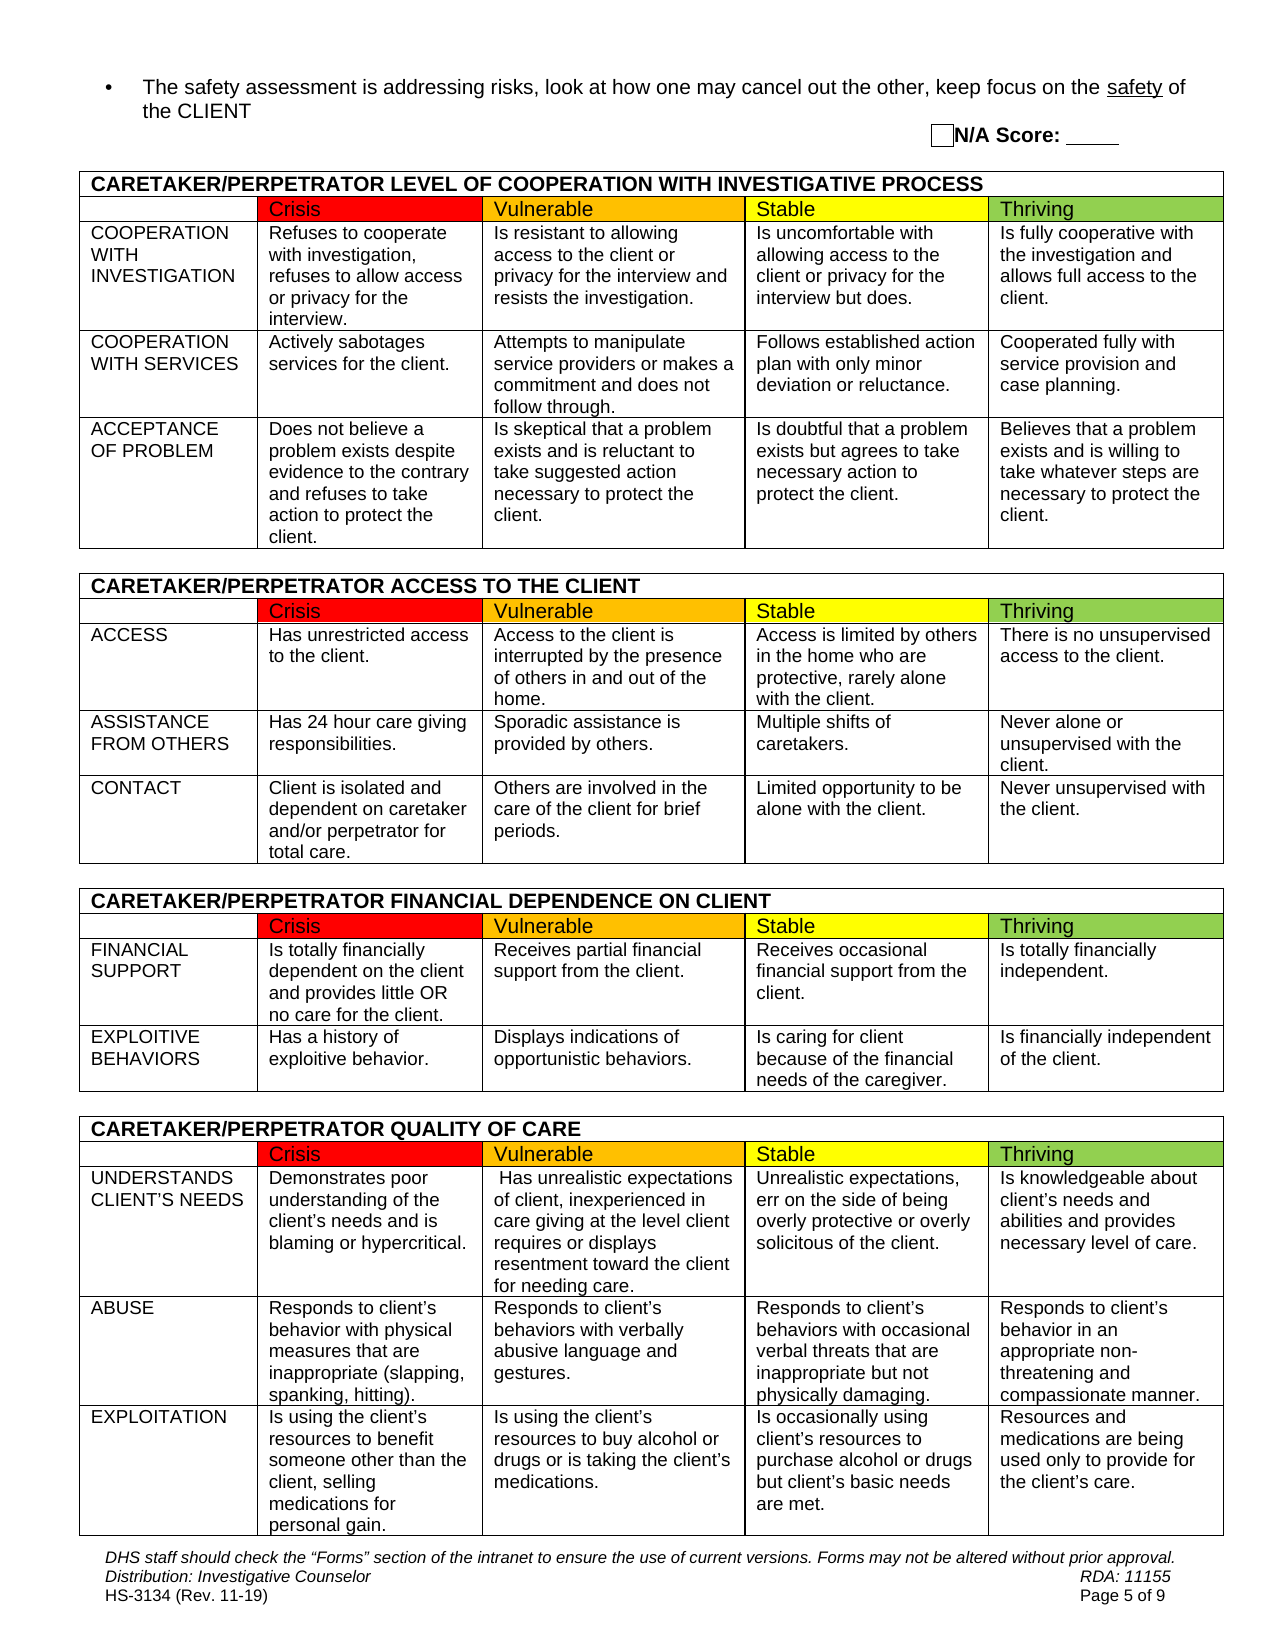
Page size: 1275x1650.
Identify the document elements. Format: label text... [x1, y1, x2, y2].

table_cell Receives partial financial support from the client. [483, 939, 744, 1025]
table_cell Crisis [258, 1142, 482, 1166]
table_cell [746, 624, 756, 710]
table_cell Crisis [258, 197, 482, 221]
table_cell Is using the client’s resources to buy alcohol or drugs or is taking the client’s medications. [483, 1406, 744, 1535]
table_cell Is doubtful that a problem exists but agrees to take necessary action to protect the client. [746, 418, 988, 547]
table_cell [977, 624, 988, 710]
table_cell Is skeptical that a problem exists and is reluctant to take suggested action necessary to protect the client. [483, 418, 744, 547]
table_cell There is no unsupervised access to the client. [989, 624, 1223, 710]
table_cell Vulnerable [483, 1142, 744, 1166]
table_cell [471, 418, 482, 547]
table_cell [80, 599, 257, 622]
table_cell ACCESS [80, 624, 257, 710]
table_cell [80, 1142, 91, 1166]
table_cell Displays indications of opportunistic behaviors. [483, 1026, 744, 1091]
table_cell Actively sabotages services for the client. [258, 331, 482, 417]
list The safety assessment is addressing risks, look at how one may cancel out the other, keep focus on the safety of the CLIENT [105, 75, 1200, 123]
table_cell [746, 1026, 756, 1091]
table_cell Vulnerable [483, 914, 744, 938]
table_cell Stable [746, 914, 988, 938]
table_cell EXPLOITATION [80, 1406, 257, 1535]
table_cell UNDERSTANDS CLIENT’S NEEDS [80, 1167, 257, 1296]
table_cell [246, 1142, 257, 1166]
table_cell CONTACT [80, 776, 257, 863]
text N/A Score: [442, 123, 1200, 147]
table_cell ACCEPTANCE OF PROBLEM [80, 418, 257, 547]
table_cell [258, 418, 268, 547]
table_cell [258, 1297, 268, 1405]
table_cell Thriving [989, 914, 1223, 938]
table_cell ABUSE [80, 1297, 257, 1405]
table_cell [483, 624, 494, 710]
table_cell Multiple shifts of caretakers. [746, 711, 988, 775]
table_cell Receives occasional financial support from the client. [746, 939, 988, 1025]
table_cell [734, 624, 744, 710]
table_cell Unrealistic expectations, err on the side of being overly protective or overly solicitous of the client. [746, 1167, 988, 1296]
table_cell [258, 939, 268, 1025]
table_cell Stable [746, 599, 988, 622]
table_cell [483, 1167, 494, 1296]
table_cell Believes that a problem exists and is willing to take whatever steps are necessary to protect the client. [989, 418, 1223, 547]
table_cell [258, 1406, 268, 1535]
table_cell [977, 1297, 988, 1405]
table_cell Crisis [258, 914, 482, 938]
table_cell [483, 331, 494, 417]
table_cell Is totally financially independent. [989, 939, 1223, 1025]
table_cell Responds to client’s behaviors with verbally abusive language and gestures. [483, 1297, 744, 1405]
table_cell Is fully cooperative with the investigation and allows full access to the client. [989, 222, 1223, 330]
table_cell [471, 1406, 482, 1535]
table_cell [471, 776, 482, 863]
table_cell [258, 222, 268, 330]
table_cell Thriving [989, 197, 1223, 221]
table_header CARETAKER/PERPETRATOR ACCESS TO THE CLIENT [80, 574, 1223, 597]
table_cell COOPERATION WITH SERVICES [80, 331, 257, 417]
table_cell Is uncomfortable with allowing access to the client or privacy for the interview but does. [746, 222, 988, 330]
table_cell FINANCIAL SUPPORT [80, 939, 257, 1025]
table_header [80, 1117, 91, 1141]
table_cell Vulnerable [483, 197, 744, 221]
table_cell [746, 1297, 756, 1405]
table_cell Crisis [258, 599, 482, 622]
table_cell Stable [746, 197, 988, 221]
table_cell Vulnerable [483, 599, 744, 622]
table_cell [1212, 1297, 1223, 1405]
table_cell Stable [746, 1142, 988, 1166]
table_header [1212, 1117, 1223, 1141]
table_cell COOPERATION WITH INVESTIGATION [80, 222, 257, 330]
table_header CARETAKER/PERPETRATOR FINANCIAL DEPENDENCE ON CLIENT [80, 889, 1223, 913]
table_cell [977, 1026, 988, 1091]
table_cell Thriving [989, 1142, 1223, 1166]
table_cell [80, 914, 257, 938]
table_cell Is occasionally using client’s resources to purchase alcohol or drugs but client’s basic needs are met. [746, 1406, 988, 1535]
table_cell Demonstrates poor understanding of the client’s needs and is blaming or hypercritical. [258, 1167, 482, 1296]
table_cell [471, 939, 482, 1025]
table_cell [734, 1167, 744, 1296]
table_cell Is knowledgeable about client’s needs and abilities and provides necessary level of care. [989, 1167, 1223, 1296]
table_cell Has unrestricted access to the client. [258, 624, 482, 710]
table_cell Limited opportunity to be alone with the client. [746, 776, 988, 863]
table_cell Others are involved in the care of the client for brief periods. [483, 776, 744, 863]
table_cell ASSISTANCE FROM OTHERS [80, 711, 257, 775]
table_cell Thriving [989, 599, 1223, 622]
table_cell Sporadic assistance is provided by others. [483, 711, 744, 775]
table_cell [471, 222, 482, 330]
table_cell Never unsupervised with the client. [989, 776, 1223, 863]
table_cell Resources and medications are being used only to provide for the client’s care. [989, 1406, 1223, 1535]
table_cell Has 24 hour care giving responsibilities. [258, 711, 482, 775]
table_cell Is financially independent of the client. [989, 1026, 1223, 1091]
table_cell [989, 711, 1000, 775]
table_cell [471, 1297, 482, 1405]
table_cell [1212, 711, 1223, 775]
table_cell Follows established action plan with only minor deviation or reluctance. [746, 331, 988, 417]
table_cell EXPLOITIVE BEHAVIORS [80, 1026, 257, 1091]
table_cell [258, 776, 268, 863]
table_cell Has a history of exploitive behavior. [258, 1026, 482, 1091]
table_header CARETAKER/PERPETRATOR LEVEL OF COOPERATION WITH INVESTIGATIVE PROCESS [80, 172, 1223, 196]
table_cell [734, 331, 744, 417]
table_cell Cooperated fully with service provision and case planning. [989, 331, 1223, 417]
table_cell [80, 197, 257, 221]
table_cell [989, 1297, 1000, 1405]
table_cell Is resistant to allowing access to the client or privacy for the interview and resists the investigation. [483, 222, 744, 330]
